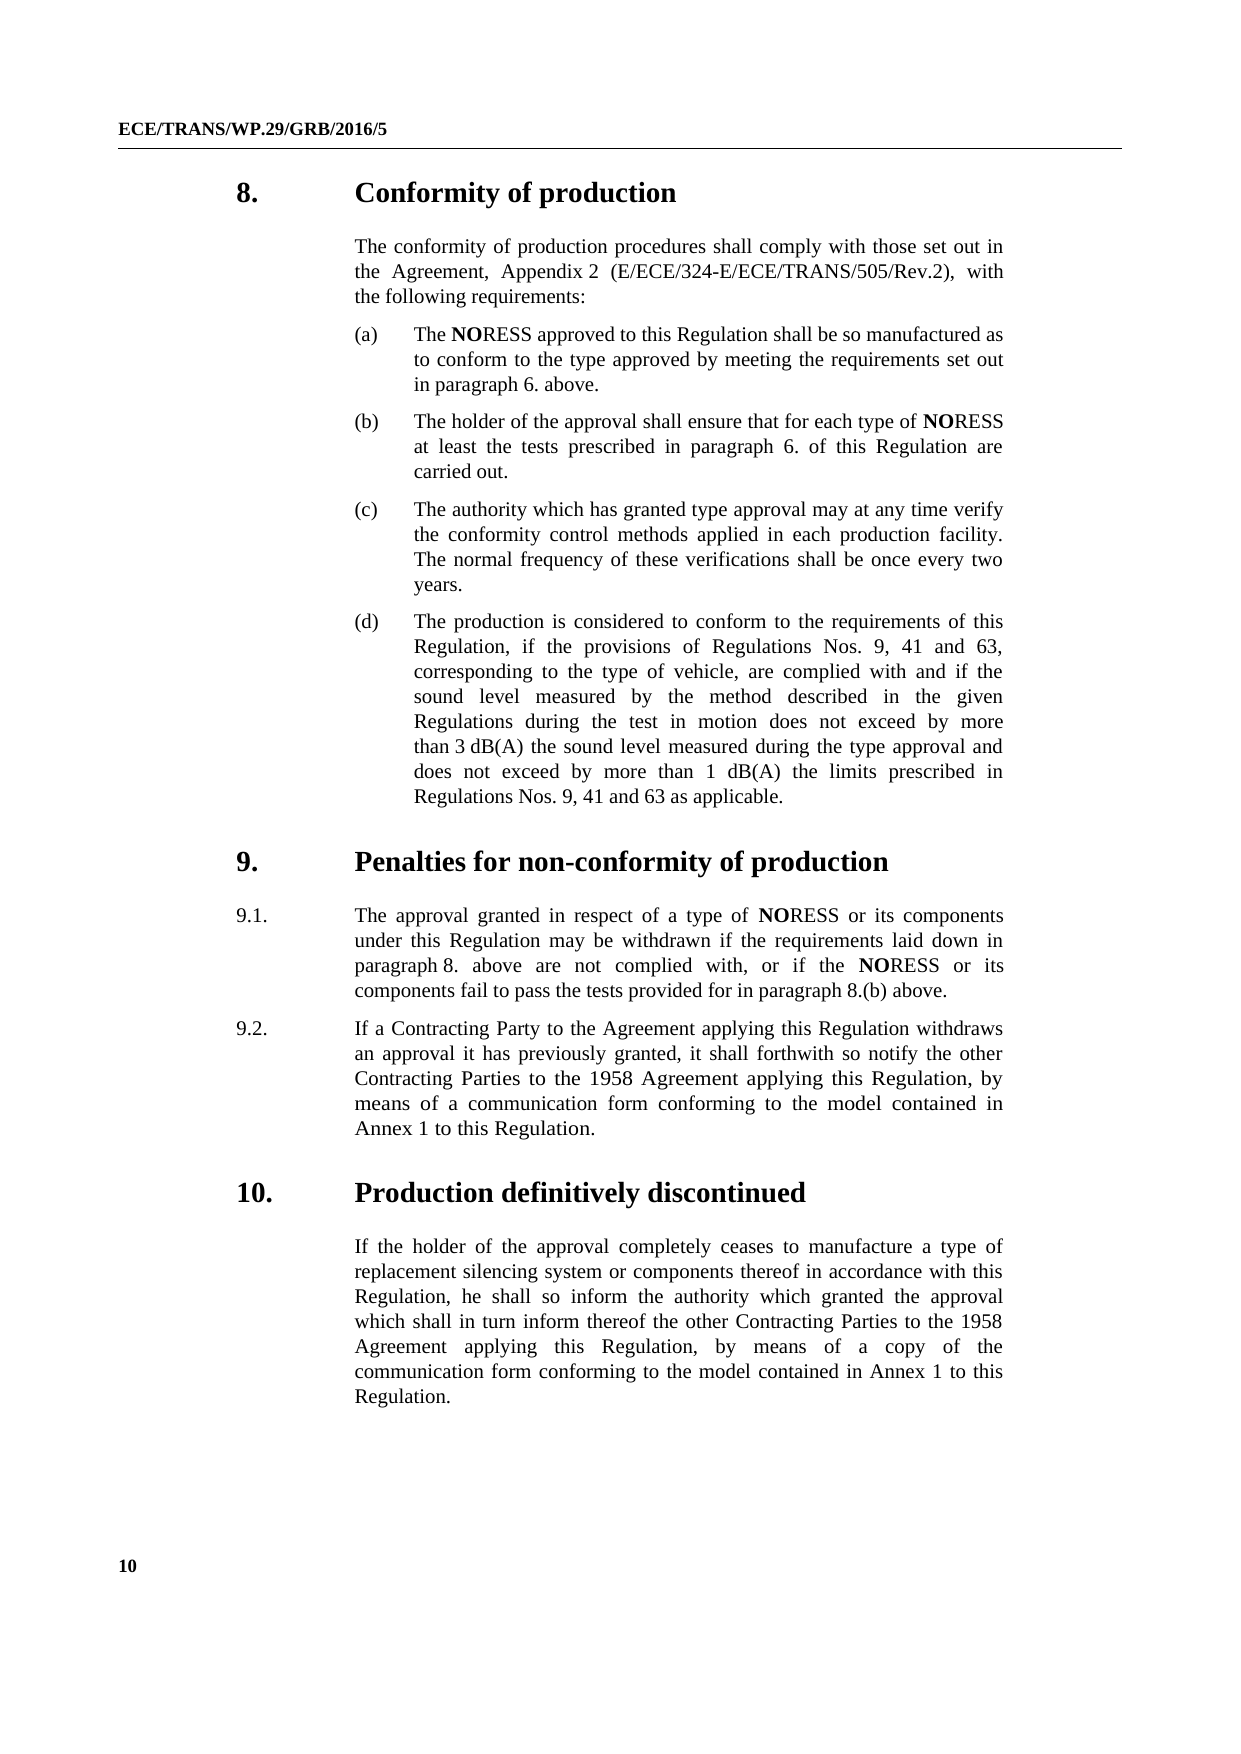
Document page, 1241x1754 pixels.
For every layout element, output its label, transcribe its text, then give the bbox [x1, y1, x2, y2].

text If the holder of the approval completely ceases to manufacture a type of replacement silencing system or components thereof in accordance with this Regulation, he shall so inform the authority which granted the approval which shall in turn inform thereof the other Contracting Parties to the 1958 Agreement applying this Regulation, by means of a copy of the communication form conforming to the model contained in Annex 1 to this Regulation. [236, 1233, 1004, 1408]
text (a) The NORESS approved to this Regulation shall be so manufactured as to conform to the type approved by meeting the requirements set out in paragraph 6. above. [354, 321, 1004, 396]
text 9. Penalties for non-conformity of production [118, 846, 1004, 877]
text 9.2. If a Contracting Party to the Agreement applying this Regulation withdraws an approval it has previously granted, it shall forthwith so notify the other Contracting Parties to the 1958 Agreement applying this Regulation, by means of a communication form conforming to the model contained in Annex 1 to this Regulation. [236, 1015, 1004, 1140]
text 10. Production definitively discontinued [236, 1177, 1004, 1208]
text 9.1. The approval granted in respect of a type of NORESS or its components under this Regulation may be withdrawn if the requirements laid down in paragraph 8. above are not complied with, or if the NORESS or its components fail to pass the tests provided for in paragraph 8.(b) above. [236, 902, 1004, 1002]
text The conformity of production procedures shall comply with those set out in the Agreement, Appendix 2 (E/ECE/324-E/ECE/TRANS/505/Rev.2), with the following requirements: [354, 233, 1004, 308]
text (b) The holder of the approval shall ensure that for each type of NORESS at least the tests prescribed in paragraph 6. of this Regulation are carried out. [354, 408, 1004, 483]
text (c) The authority which has granted type approval may at any time verify the conformity control methods applied in each production facility. The normal frequency of these verifications shall be once every two years. [354, 496, 1004, 596]
text 8. Conformity of production [236, 177, 1004, 208]
text (d) The production is considered to conform to the requirements of this Regulation, if the provisions of Regulations Nos. 9, 41 and 63, corresponding to the type of vehicle, are complied with and if the sound level measured by the method described in the given Regulations during the test in motion does not exceed by more than 3 dB(A) the sound level measured during the type approval and does not exceed by more than 1 dB(A) the limits prescribed in Regulations Nos. 9, 41 and 63 as applicable. [354, 608, 1004, 808]
